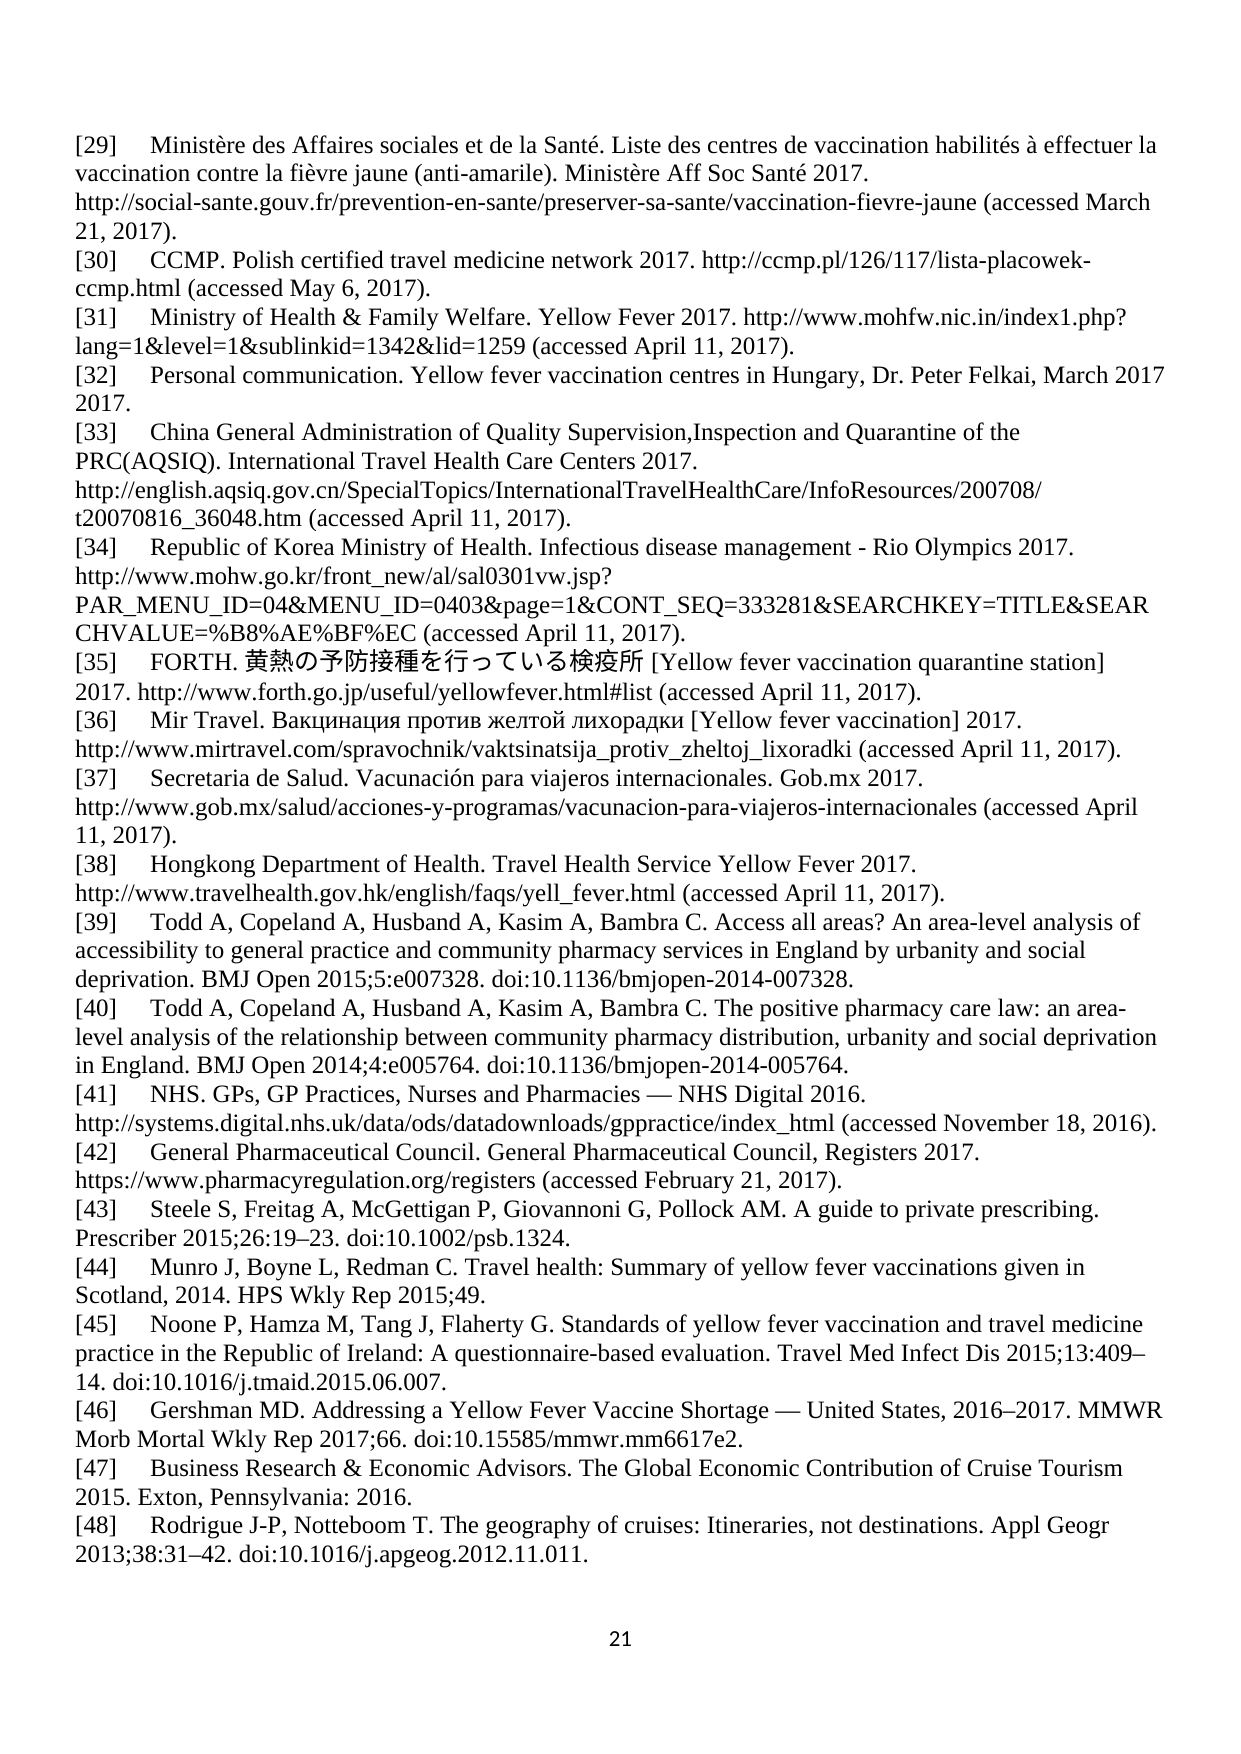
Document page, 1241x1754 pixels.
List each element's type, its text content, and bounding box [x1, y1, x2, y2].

text [43] Steele S, Freitag A, McGettigan P, Giovannoni G, Pollock AM. A guide to private prescribing. Prescriber 2015;26:19–23. doi:10.1002/psb.1324. [75, 1194, 1165, 1252]
text [29] Ministère des Affaires sociales et de la Santé. Liste des centres de vaccination habilités à effectuer la vaccination contre la fièvre jaune (anti-amarile). Ministère Aff Soc Santé 2017. http://social-sante.gouv.fr/prevention-en-sante/preserver-sa-sante/vaccination-fievre-jaune (accessed March 21, 2017). [75, 130, 1165, 245]
text [40] Todd A, Copeland A, Husband A, Kasim A, Bambra C. The positive pharmacy care law: an area-level analysis of the relationship between community pharmacy distribution, urbanity and social deprivation in England. BMJ Open 2014;4:e005764. doi:10.1136/bmjopen-2014-005764. [75, 993, 1165, 1079]
text [38] Hongkong Department of Health. Travel Health Service Yellow Fever 2017. http://www.travelhealth.gov.hk/english/faqs/yell_fever.html (accessed April 11, 2017). [75, 849, 1165, 907]
text [42] General Pharmaceutical Council. General Pharmaceutical Council, Registers 2017. https://www.pharmacyregulation.org/registers (accessed February 21, 2017). [75, 1137, 1165, 1194]
text [32] Personal communication. Yellow fever vaccination centres in Hungary, Dr. Peter Felkai, March 2017 2017. [75, 360, 1165, 417]
text [33] China General Administration of Quality Supervision,Inspection and Quarantine of the PRC(AQSIQ). International Travel Health Care Centers 2017. http://english.aqsiq.gov.cn/SpecialTopics/InternationalTravelHealthCare/InfoResources/200708/t20070816_36048.htm (accessed April 11, 2017). [75, 417, 1165, 532]
text [41] NHS. GPs, GP Practices, Nurses and Pharmacies — NHS Digital 2016. http://systems.digital.nhs.uk/data/ods/datadownloads/gppractice/index_html (accessed November 18, 2016). [75, 1079, 1165, 1137]
text [44] Munro J, Boyne L, Redman C. Travel health: Summary of yellow fever vaccinations given in Scotland, 2014. HPS Wkly Rep 2015;49. [75, 1252, 1165, 1309]
text [35] FORTH. 黄熱の予防接種を行っている検疫所 [Yellow fever vaccination quarantine station] 2017. http://www.forth.go.jp/useful/yellowfever.html#list (accessed April 11, 2017). [75, 647, 1165, 705]
text [48] Rodrigue J-P, Notteboom T. The geography of cruises: Itineraries, not destinations. Appl Geogr 2013;38:31–42. doi:10.1016/j.apgeog.2012.11.011. [75, 1510, 1165, 1568]
text [31] Ministry of Health & Family Welfare. Yellow Fever 2017. http://www.mohfw.nic.in/index1.php?lang=1&level=1&sublinkid=1342&lid=1259 (accessed April 11, 2017). [75, 302, 1165, 360]
text [30] CCMP. Polish certified travel medicine network 2017. http://ccmp.pl/126/117/lista-placowek-ccmp.html (accessed May 6, 2017). [75, 245, 1165, 302]
text [37] Secretaria de Salud. Vacunación para viajeros internacionales. Gob.mx 2017. http://www.gob.mx/salud/acciones-y-programas/vacunacion-para-viajeros-internacionales (accessed April 11, 2017). [75, 763, 1165, 849]
text [45] Noone P, Hamza M, Tang J, Flaherty G. Standards of yellow fever vaccination and travel medicine practice in the Republic of Ireland: A questionnaire-based evaluation. Travel Med Infect Dis 2015;13:409–14. doi:10.1016/j.tmaid.2015.06.007. [75, 1309, 1165, 1395]
text [47] Business Research & Economic Advisors. The Global Economic Contribution of Cruise Tourism 2015. Exton, Pennsylvania: 2016. [75, 1453, 1165, 1510]
text [46] Gershman MD. Addressing a Yellow Fever Vaccine Shortage — United States, 2016–2017. MMWR Morb Mortal Wkly Rep 2017;66. doi:10.15585/mmwr.mm6617e2. [75, 1395, 1165, 1453]
text [34] Republic of Korea Ministry of Health. Infectious disease management - Rio Olympics 2017. http://www.mohw.go.kr/front_new/al/sal0301vw.jsp?PAR_MENU_ID=04&MENU_ID=0403&page=1&CONT_SEQ=333281&SEARCHKEY=TITLE&SEARCHVALUE=%B8%AE%BF%EC (accessed April 11, 2017). [75, 532, 1165, 647]
text [36] Mir Travel. Вакцинация против желтой лихорадки [Yellow fever vaccination] 2017. http://www.mirtravel.com/spravochnik/vaktsinatsija_protiv_zheltoj_lixoradki (accessed April 11, 2017). [75, 705, 1165, 763]
text [39] Todd A, Copeland A, Husband A, Kasim A, Bambra C. Access all areas? An area-level analysis of accessibility to general practice and community pharmacy services in England by urbanity and social deprivation. BMJ Open 2015;5:e007328. doi:10.1136/bmjopen-2014-007328. [75, 907, 1165, 993]
